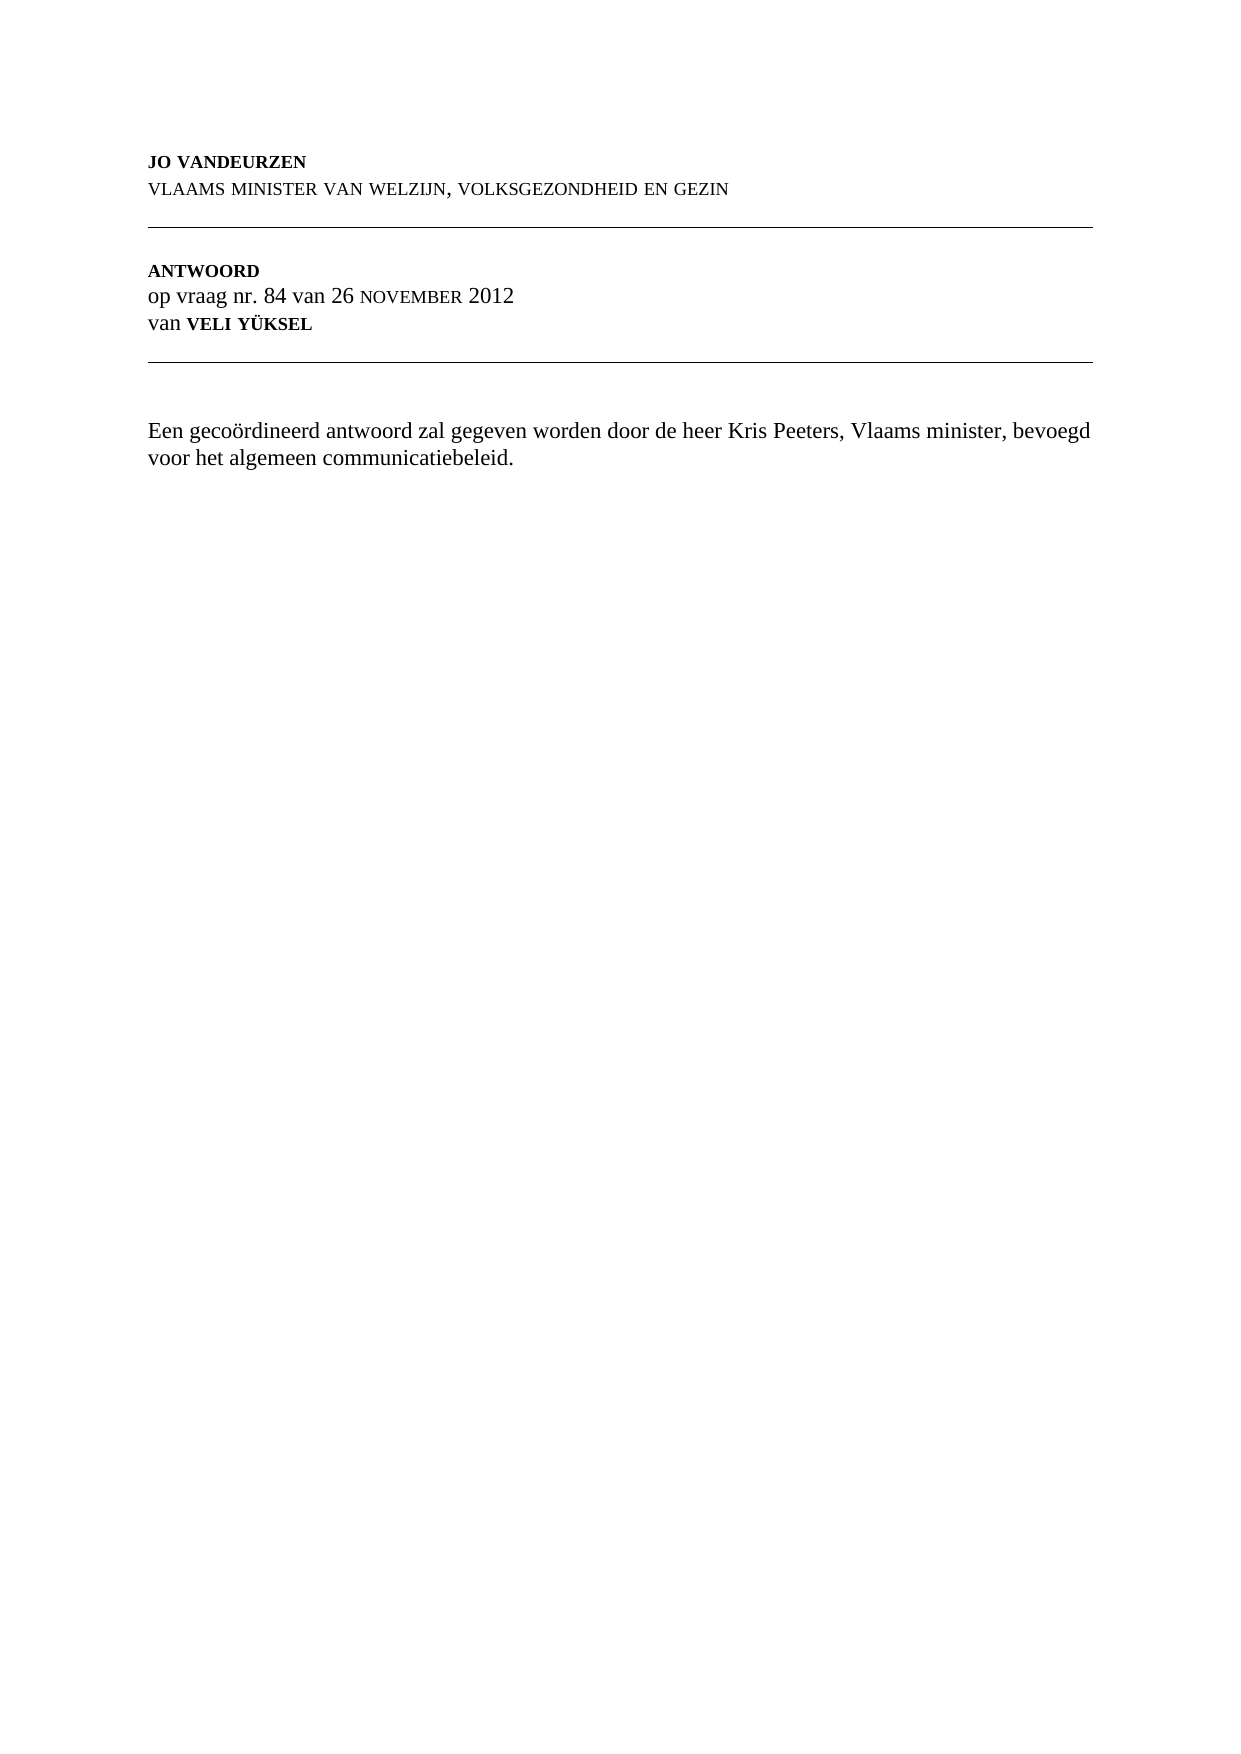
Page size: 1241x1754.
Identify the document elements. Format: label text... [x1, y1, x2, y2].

text van veli yüksel [148, 309, 1093, 335]
text jo vandeurzen [148, 148, 1093, 174]
text Een gecoördineerd antwoord zal gegeven worden door de heer Kris Peeters, Vlaams minister, bevoegd voor het algemeen communicatiebeleid. [148, 417, 1093, 470]
text antwoord [148, 256, 1093, 282]
text vlaams minister van welzijn, volksgezondheid en gezin [148, 174, 1093, 200]
text op vraag nr. 84 van 26 [148, 282, 1093, 309]
